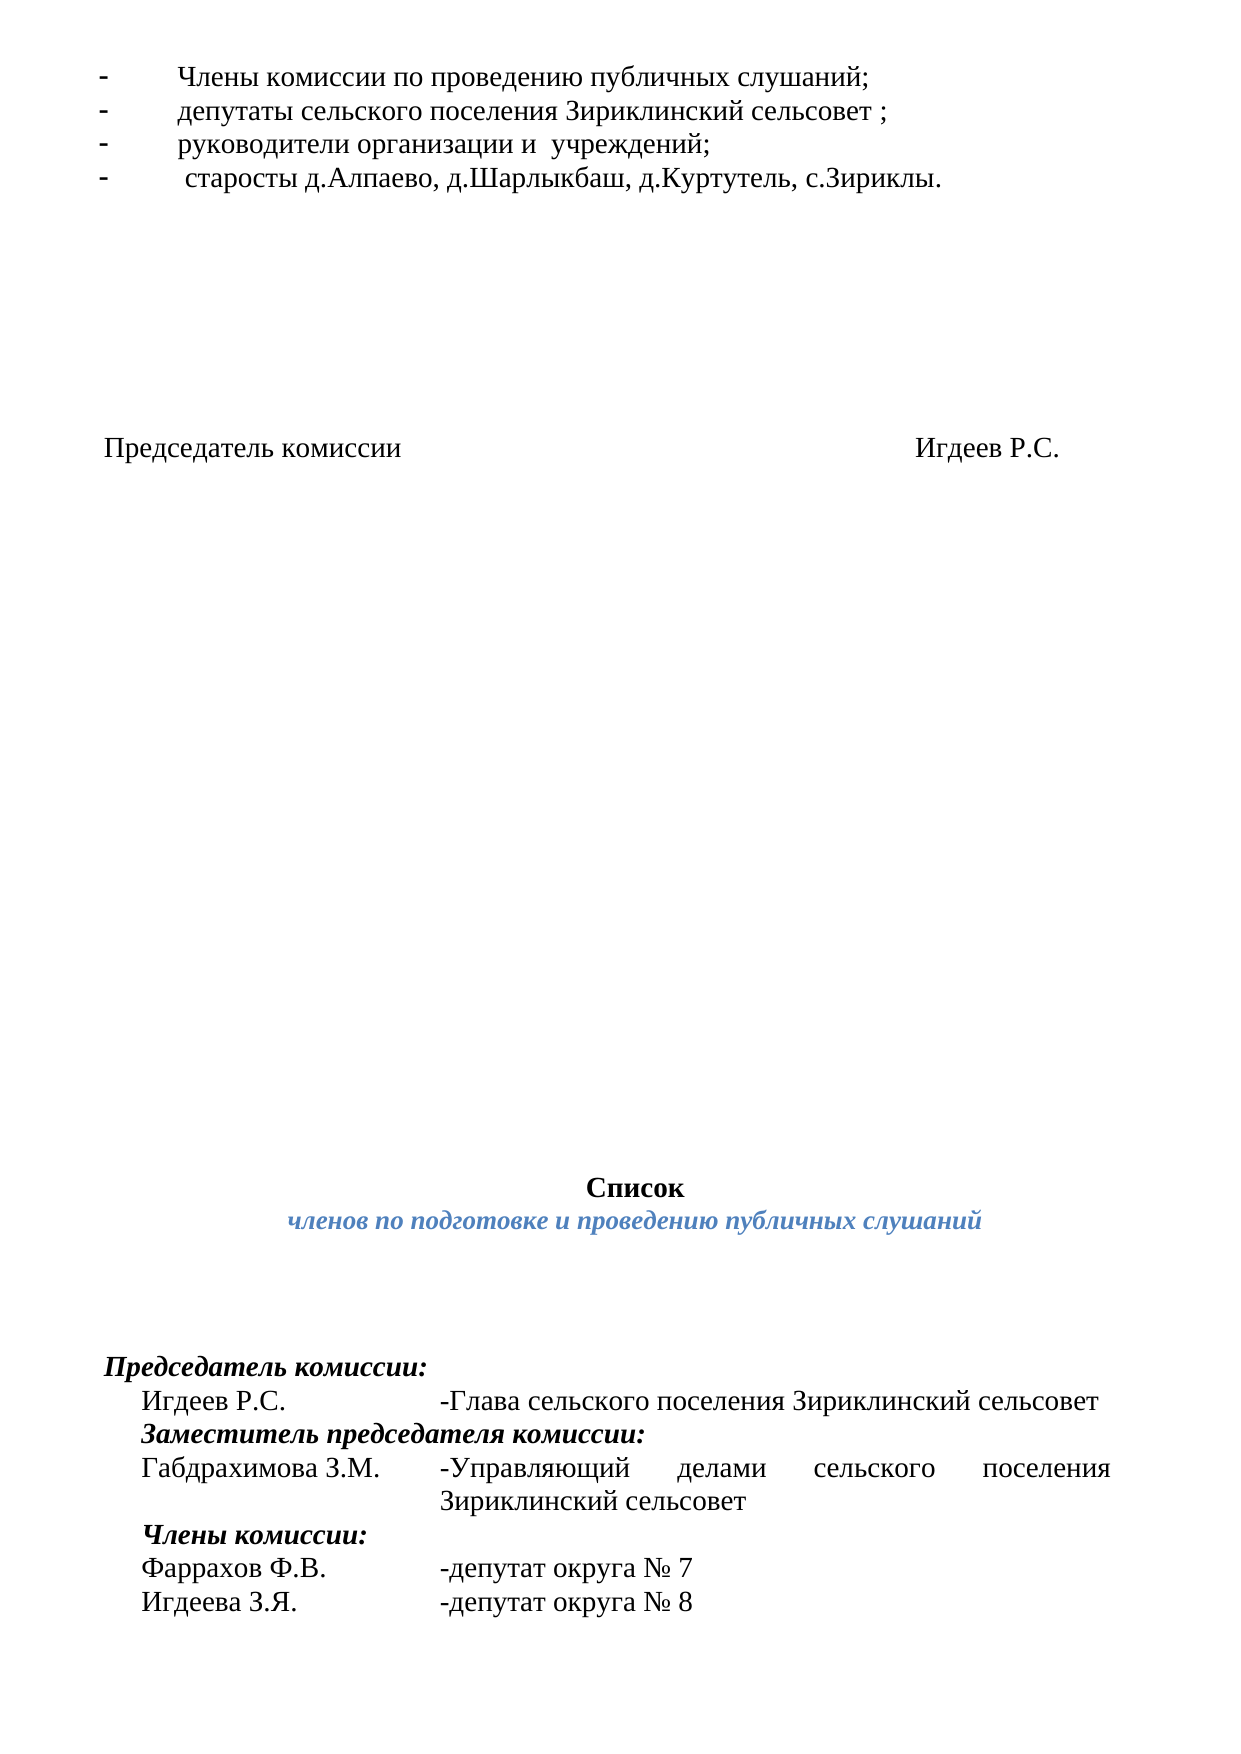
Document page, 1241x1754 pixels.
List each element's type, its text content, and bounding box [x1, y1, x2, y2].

title Председатель комиссии: [103, 1352, 1167, 1383]
table_cell -депутат округа № 7 [428, 1551, 1122, 1584]
list Члены комиссии по проведению публичных слушаний; [103, 59, 1167, 93]
table_cell -депутат округа № 8 [428, 1584, 1122, 1618]
text Председатель комиссии Игдеев Р.С. [103, 430, 1167, 464]
text Список [103, 1171, 1167, 1204]
subtitle членов по подготовке и проведению публичных слушаний [103, 1204, 1167, 1235]
table_cell -Управляющий делами сельского поселения Зириклинский сельсовет [428, 1450, 1122, 1517]
table_cell Габдрахимова З.М. [130, 1450, 428, 1517]
table_cell Члены комиссии: [130, 1517, 1122, 1551]
table_header -Глава сельского поселения Зириклинский сельсовет [428, 1383, 1122, 1416]
list старосты д.Алпаево, д.Шарлыкбаш, д.Куртутель, с.Зириклы. [103, 160, 1167, 194]
list руководители организации и учреждений; [103, 126, 1167, 160]
table_cell Заместитель председателя комиссии: [130, 1416, 1122, 1450]
list депутаты сельского поселения Зириклинский сельсовет ; [103, 93, 1167, 126]
table_cell Фаррахов Ф.В. [130, 1551, 428, 1584]
table_header Игдеев Р.С. [130, 1383, 428, 1416]
table_cell Игдеева З.Я. [130, 1584, 428, 1618]
